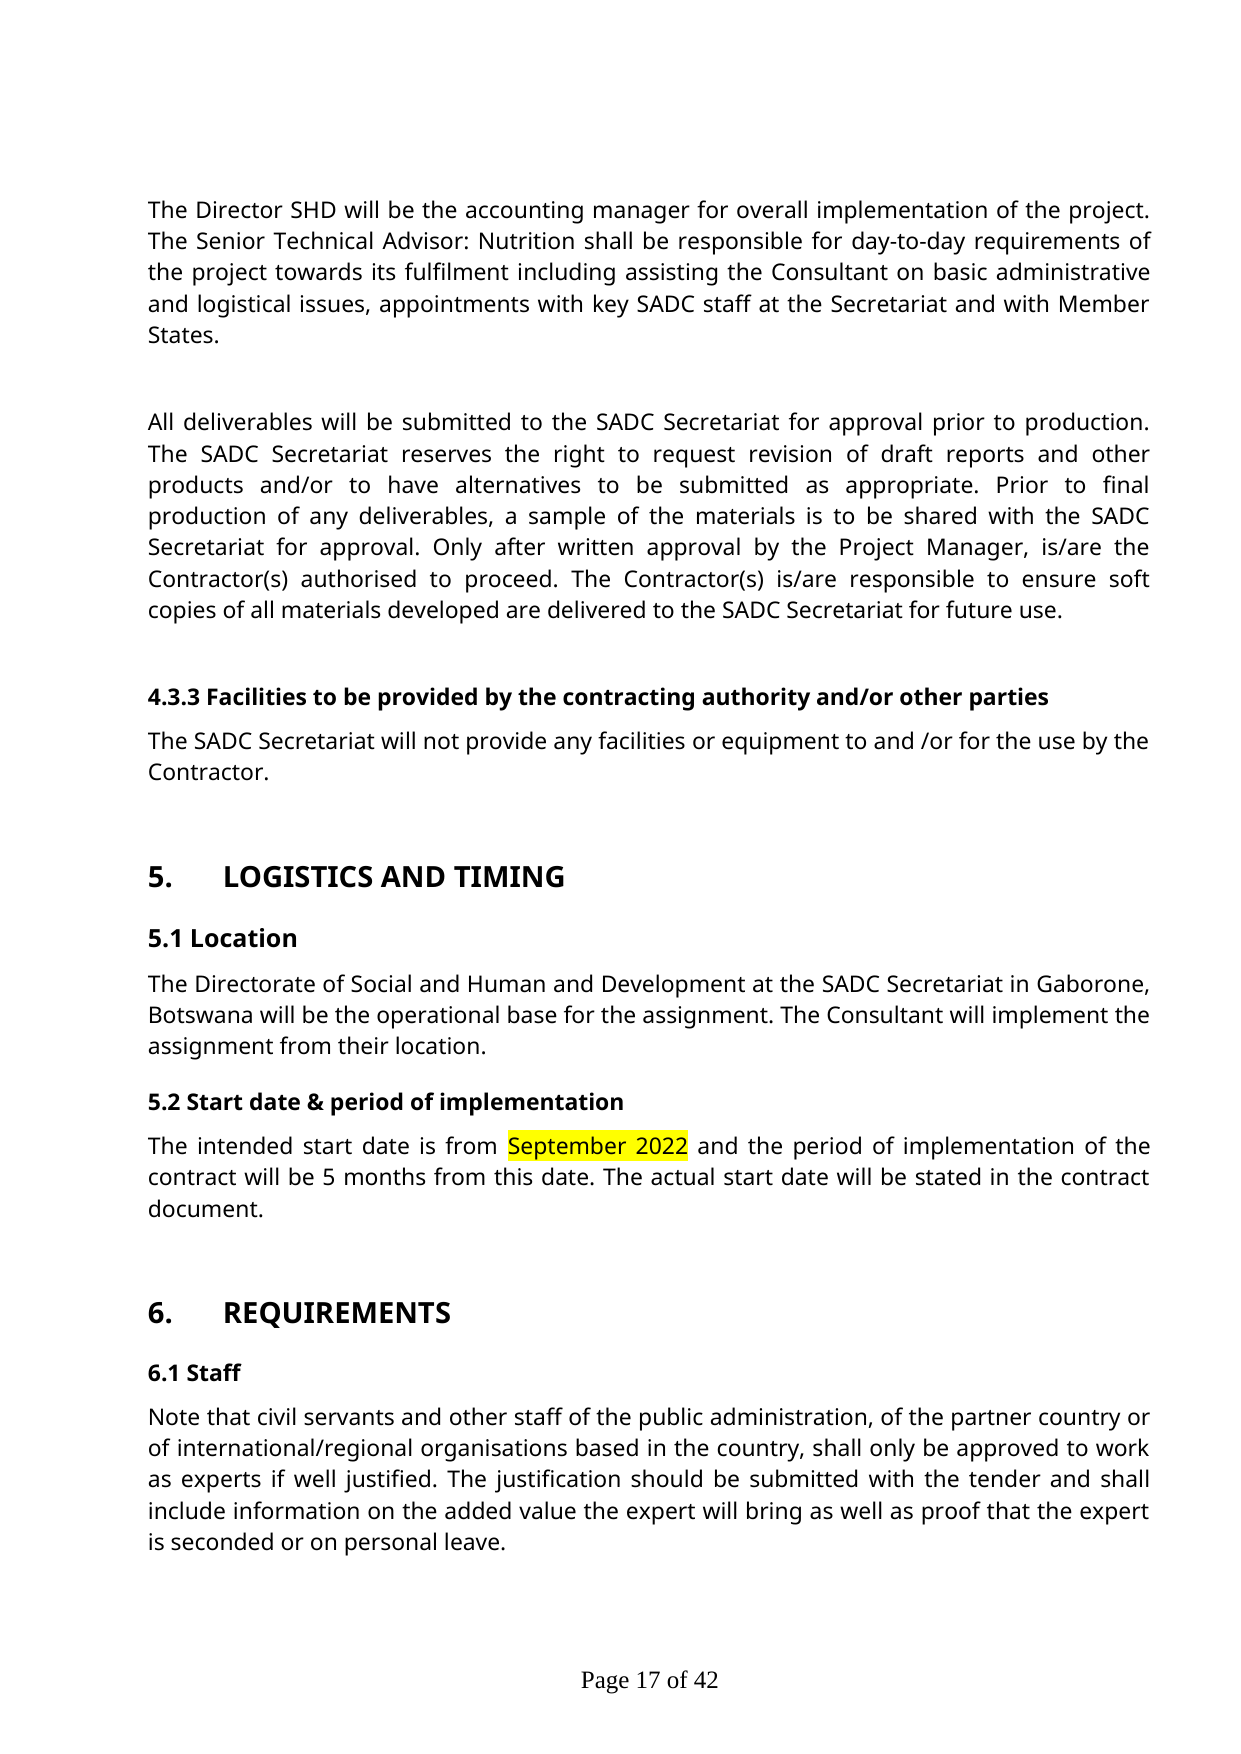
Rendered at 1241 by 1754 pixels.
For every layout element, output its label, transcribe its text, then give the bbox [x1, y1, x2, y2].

text The SADC Secretariat will not provide any facilities or equipment to and /or for the use by the Contractor. [148, 725, 1151, 787]
text The intended start date is from September 2022 and the period of implementation of the contract will be 5 months from this date. The actual start date will be stated in the contract document. [148, 1130, 1151, 1224]
text Note that civil servants and other staff of the public administration, of the partner country or of international/regional organisations based in the country, shall only be approved to work as experts if well justified. The justification should be submitted with the tender and shall include information on the added value the expert will bring as well as proof that the expert is seconded or on personal leave. [148, 1401, 1151, 1557]
text The Directorate of Social and Human and Development at the SADC Secretariat in Gaborone, Botswana will be the operational base for the assignment. The Consultant will implement the assignment from their location. [148, 967, 1151, 1061]
list REQUIREMENTS [148, 1292, 1151, 1332]
list LOGISTICS AND TIMING [148, 856, 1151, 896]
text The Director SHD will be the accounting manager for overall implementation of the project. The Senior Technical Advisor: Nutrition shall be responsible for day-to-day requirements of the project towards its fulfilment including assisting the Consultant on basic administrative and logistical issues, appointments with key SADC staff at the Secretariat and with Member States. [148, 194, 1151, 350]
text 5.1 Location [148, 921, 1151, 955]
text All deliverables will be submitted to the SADC Secretariat for approval prior to production. The SADC Secretariat reserves the right to request revision of draft reports and other products and/or to have alternatives to be submitted as appropriate. Prior to final production of any deliverables, a sample of the materials is to be shared with the SADC Secretariat for approval. Only after written approval by the Project Manager, is/are the Contractor(s) authorised to proceed. The Contractor(s) is/are responsible to ensure soft copies of all materials developed are delivered to the SADC Secretariat for future use. [148, 406, 1151, 625]
text 4.3.3 Facilities to be provided by the contracting authority and/or other parties [148, 681, 1151, 712]
text 5.2 Start date & period of implementation [148, 1086, 1151, 1117]
text 6.1 Staff [148, 1357, 1151, 1388]
